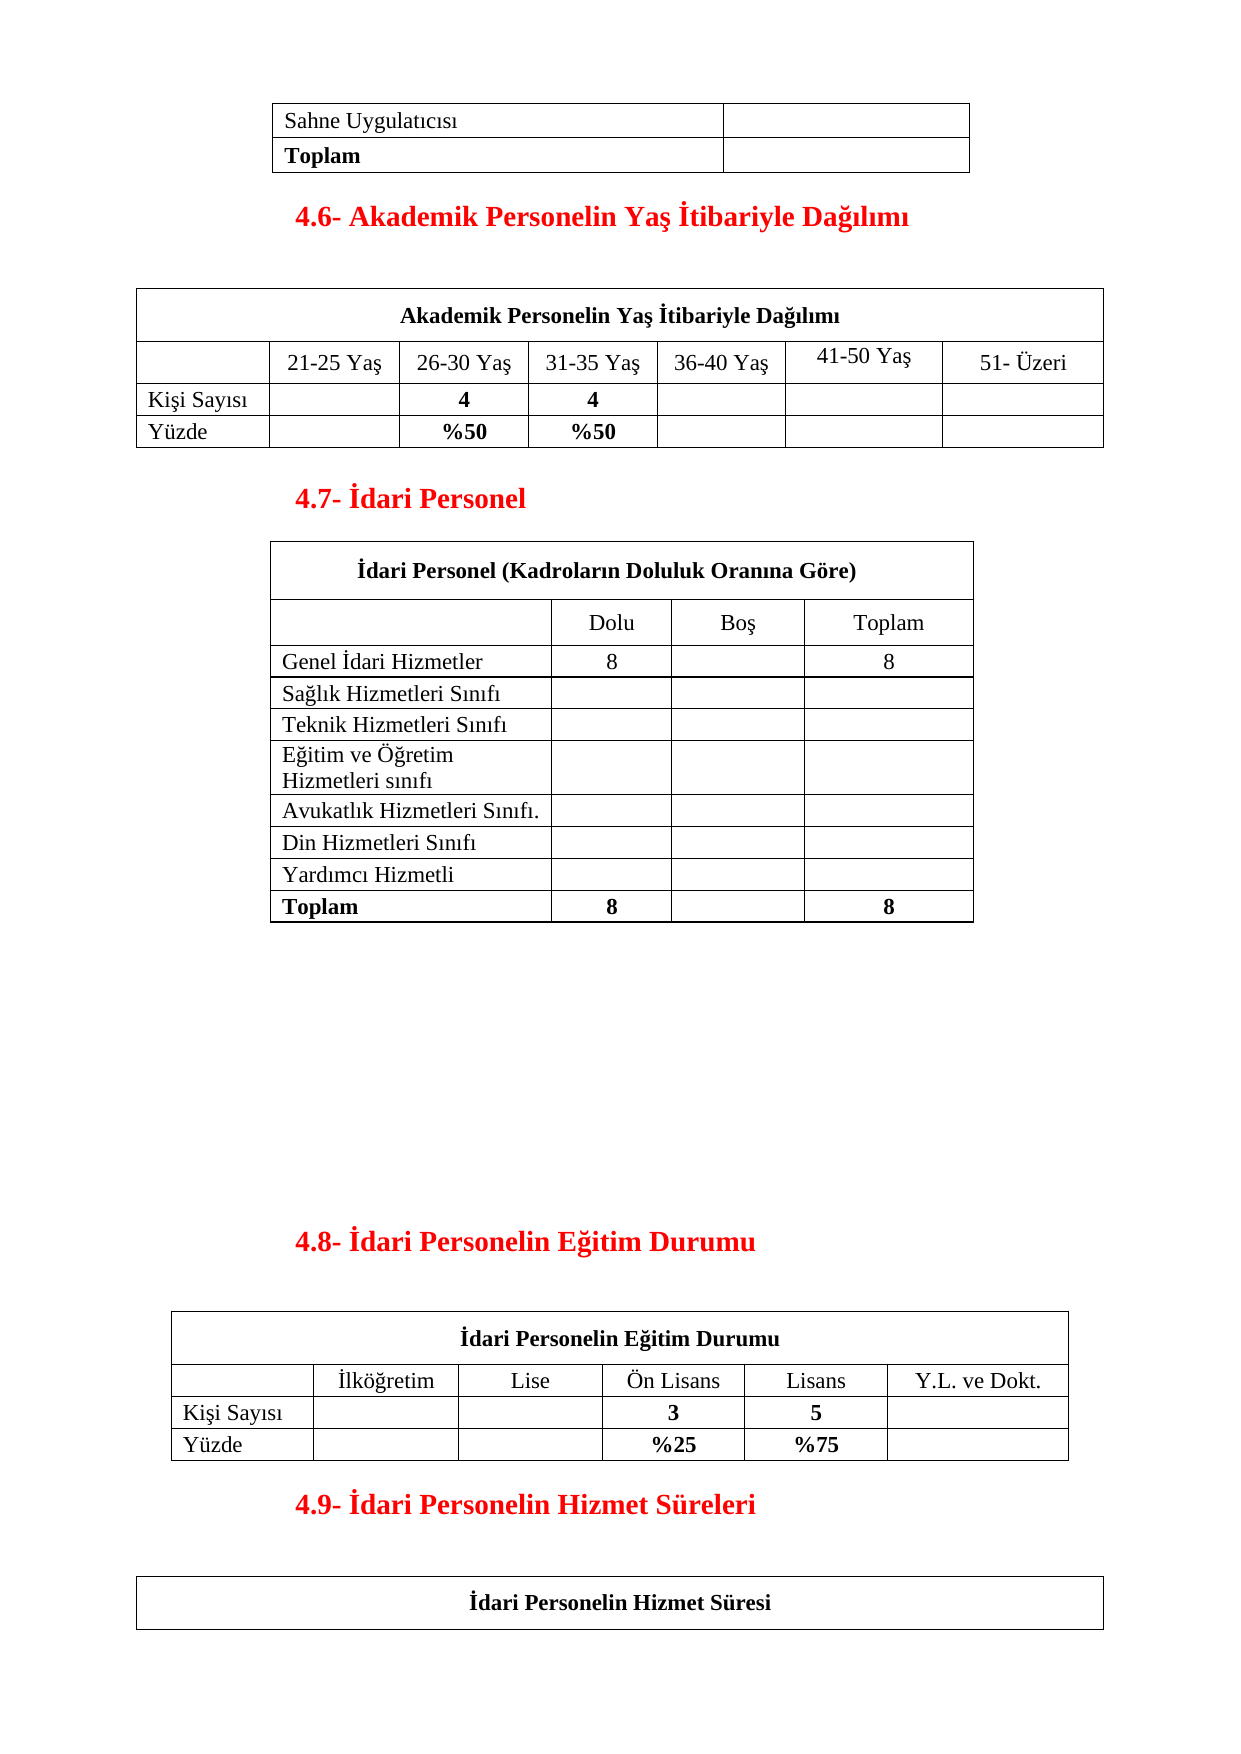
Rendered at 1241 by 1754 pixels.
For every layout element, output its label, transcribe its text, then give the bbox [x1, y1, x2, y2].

table_cell [786, 416, 942, 447]
table_cell 5 [745, 1397, 887, 1428]
table_cell %25 [603, 1429, 744, 1459]
table_cell [314, 1429, 458, 1459]
table_cell Dolu [552, 600, 671, 644]
table_cell [786, 384, 942, 415]
table_cell Teknik Hizmetleri Sınıfı [271, 709, 551, 740]
table_cell 8 [805, 891, 973, 921]
table_cell [552, 795, 671, 826]
table_cell [270, 384, 399, 415]
table_cell [943, 384, 1103, 415]
table_cell 4 [400, 384, 528, 415]
table_cell [658, 416, 785, 447]
table_cell [314, 1397, 458, 1428]
table_cell Yüzde [172, 1429, 313, 1459]
table_cell %75 [745, 1429, 887, 1459]
table_cell [672, 709, 804, 740]
table_header İdari Personelin Hizmet Süresi [137, 1577, 1103, 1629]
table_cell [552, 678, 671, 708]
table_cell İlköğretim [314, 1365, 458, 1396]
table_cell Y.L. ve Dokt. [888, 1365, 1068, 1396]
table_cell [805, 678, 973, 708]
table_cell Toplam [273, 138, 723, 172]
table_cell 8 [552, 891, 671, 921]
table_cell [459, 1429, 602, 1459]
table_cell 36-40 Yaş [658, 342, 785, 383]
table_cell [888, 1429, 1068, 1459]
table_cell Boş [672, 600, 804, 644]
table_cell Yardımcı Hizmetli [271, 859, 551, 889]
table_cell Sahne Uygulatıcısı [273, 104, 723, 137]
table_cell [658, 384, 785, 415]
text 4.6- Akademik Personelin Yaş İtibariyle Dağılımı [221, 199, 1092, 233]
table_cell [805, 859, 973, 889]
table_cell 8 [552, 646, 671, 676]
table_cell [672, 646, 804, 676]
table_cell [672, 795, 804, 826]
table_cell 4 [529, 384, 657, 415]
table_cell Kişi Sayısı [137, 384, 269, 415]
text 4.8- İdari Personelin Eğitim Durumu [221, 1224, 1092, 1258]
table_cell Kişi Sayısı [172, 1397, 313, 1428]
text 4.9- İdari Personelin Hizmet Süreleri [221, 1487, 1092, 1520]
table_cell [943, 416, 1103, 447]
table_cell Din Hizmetleri Sınıfı [271, 827, 551, 858]
table_cell 8 [805, 646, 973, 676]
table_cell 21-25 Yaş [270, 342, 399, 383]
table_cell Sağlık Hizmetleri Sınıfı [271, 678, 551, 708]
table_cell [270, 416, 399, 447]
table_cell 26-30 Yaş [400, 342, 528, 383]
table_cell [805, 741, 973, 794]
table_cell [552, 827, 671, 858]
table_cell [805, 827, 973, 858]
table_cell [672, 891, 804, 921]
table_cell [271, 600, 551, 644]
table_cell [724, 138, 969, 172]
table_cell Ön Lisans [603, 1365, 744, 1396]
table_cell [672, 678, 804, 708]
table_cell %50 [529, 416, 657, 447]
table_cell [552, 709, 671, 740]
text 4.7- İdari Personel [221, 481, 1092, 515]
table_cell [459, 1397, 602, 1428]
table_cell %50 [400, 416, 528, 447]
table_header İdari Personel (Kadroların Doluluk Oranına Göre) [271, 542, 973, 599]
table_header Akademik Personelin Yaş İtibariyle Dağılımı [137, 289, 1103, 341]
table_header İdari Personelin Eğitim Durumu [172, 1312, 1068, 1364]
table_cell Toplam [805, 600, 973, 644]
table_cell [805, 709, 973, 740]
table_cell 51- Üzeri [943, 342, 1103, 383]
table_cell 41-50 Yaş [786, 342, 942, 383]
table_cell Eğitim ve Öğretim Hizmetleri sınıfı [271, 741, 551, 794]
table_cell [724, 104, 969, 137]
table_cell [552, 741, 671, 794]
table_cell 3 [603, 1397, 744, 1428]
table_cell Yüzde [137, 416, 269, 447]
table_cell [888, 1397, 1068, 1428]
table_cell [137, 342, 269, 383]
table_cell Avukatlık Hizmetleri Sınıfı. [271, 795, 551, 826]
table_cell Lisans [745, 1365, 887, 1396]
table_cell [552, 859, 671, 889]
table_cell 31-35 Yaş [529, 342, 657, 383]
table_cell [172, 1365, 313, 1396]
table_cell Genel İdari Hizmetler [271, 646, 551, 676]
table_cell Toplam [271, 891, 551, 921]
table_cell [672, 741, 804, 794]
table_cell [672, 827, 804, 858]
table_cell [805, 795, 973, 826]
table_cell [672, 859, 804, 889]
table_cell Lise [459, 1365, 602, 1396]
